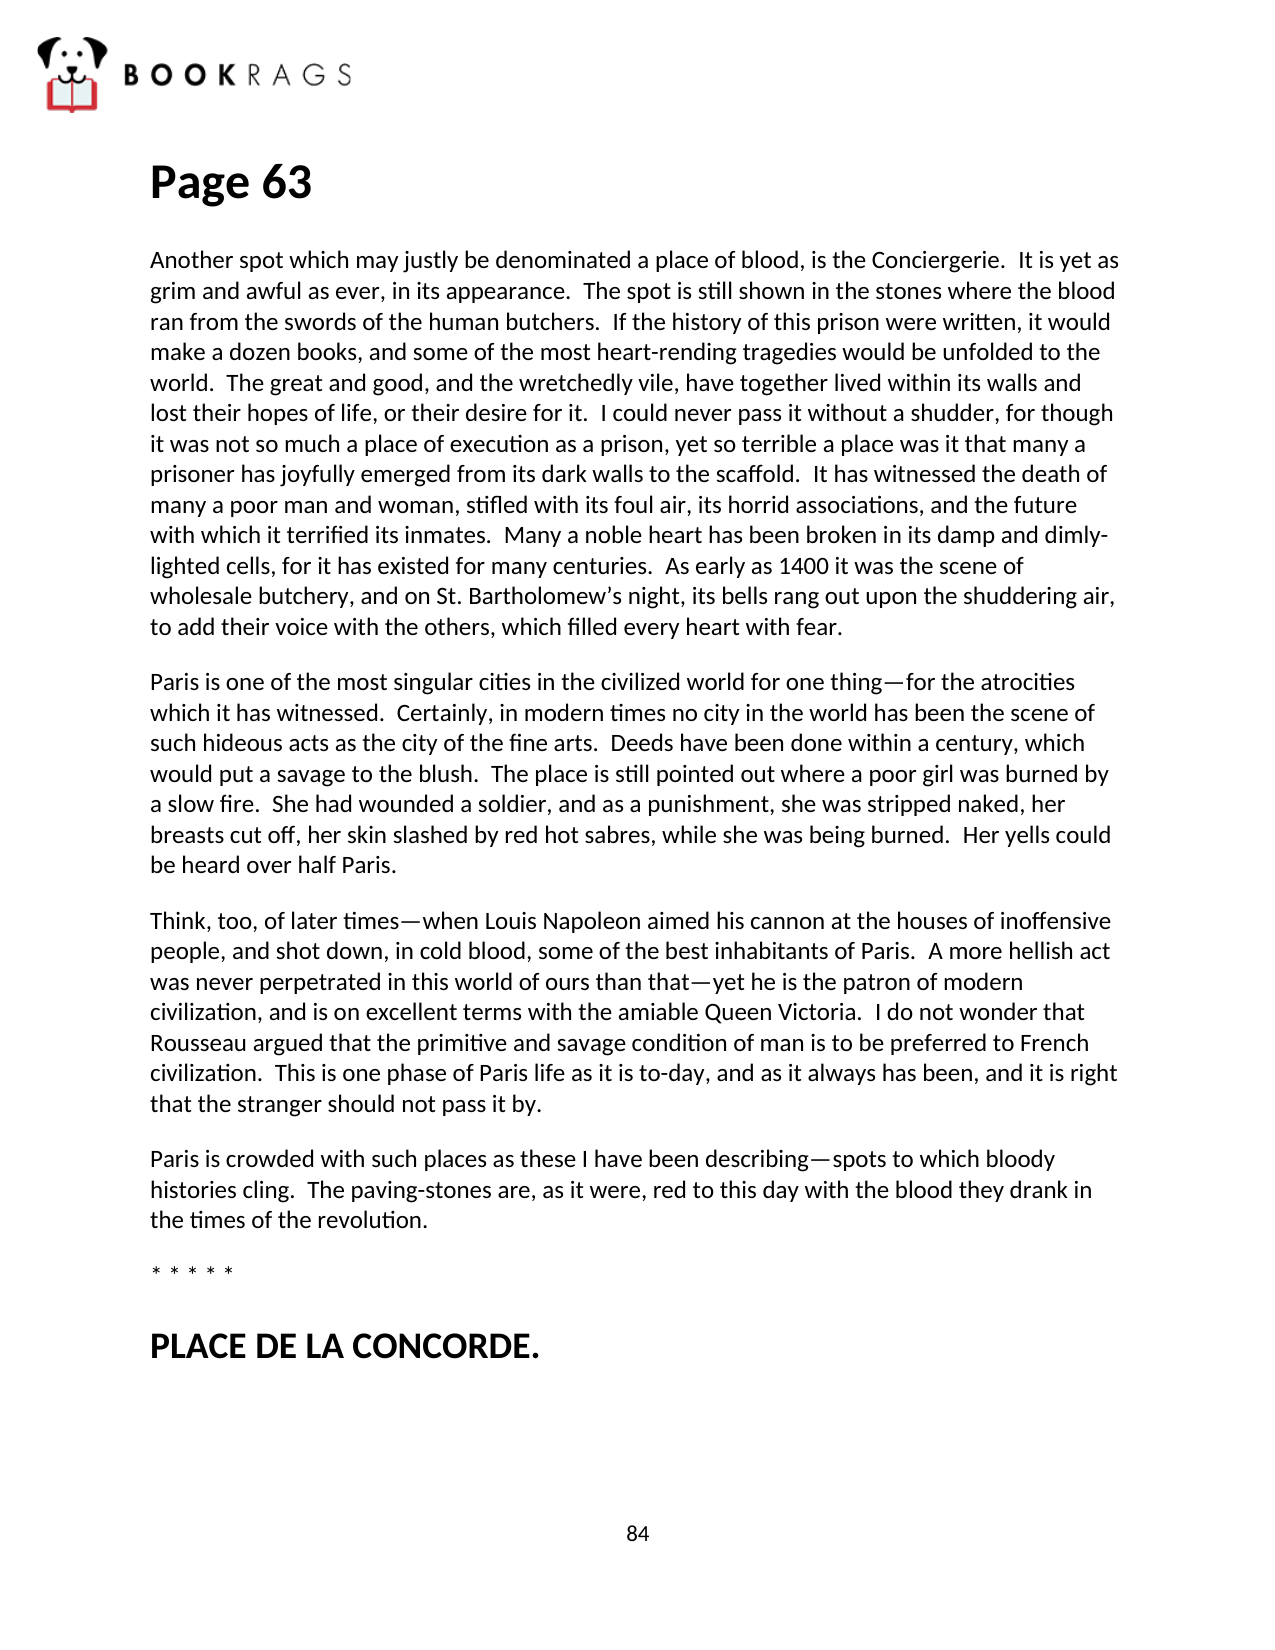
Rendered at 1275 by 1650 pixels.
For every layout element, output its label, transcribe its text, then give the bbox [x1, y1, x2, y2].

text Think, too, of later times—­when Louis Napoleon aimed his cannon at the houses of inoffensive people, and shot down, in cold blood, some of the best inhabitants of Paris. A more hellish act was never perpetrated in this world of ours than that—­yet he is the patron of modern civilization, and is on excellent terms with the amiable Queen Victoria. I do not wonder that Rousseau argued that the primitive and savage condition of man is to be preferred to French civilization. This is one phase of Paris life as it is to-day, and as it always has been, and it is right that the stranger should not pass it by. [150, 905, 1125, 1119]
text PLACE DE LA CONCORDE. [150, 1322, 1125, 1368]
picture [37, 37, 351, 113]
text Page 63 [150, 150, 1125, 211]
text Paris is one of the most singular cities in the civilized world for one thing—­for the atrocities which it has witnessed. Certainly, in modern times no city in the world has been the scene of such hideous acts as the city of the fine arts. Deeds have been done within a century, which would put a savage to the blush. The place is still pointed out where a poor girl was burned by a slow fire. She had wounded a soldier, and as a punishment, she was stripped naked, her breasts cut off, her skin slashed by red hot sabres, while she was being burned. Her yells could be heard over half Paris. [150, 666, 1125, 880]
text Another spot which may justly be denominated a place of blood, is the Conciergerie. It is yet as grim and awful as ever, in its appearance. The spot is still shown in the stones where the blood ran from the swords of the human butchers. If the history of this prison were written, it would make a dozen books, and some of the most heart-rending tragedies would be unfolded to the world. The great and good, and the wretchedly vile, have together lived within its walls and lost their hopes of life, or their desire for it. I could never pass it without a shudder, for though it was not so much a place of execution as a prison, yet so terrible a place was it that many a prisoner has joyfully emerged from its dark walls to the scaffold. It has witnessed the death of many a poor man and woman, stifled with its foul air, its horrid associations, and the future with which it terrified its inmates. Many a noble heart has been broken in its damp and dimly-lighted cells, for it has existed for many centuries. As early as 1400 it was the scene of wholesale butchery, and on St. Bartholomew’s night, its bells rang out upon the shuddering air, to add their voice with the others, which filled every heart with fear. [150, 244, 1125, 641]
text * * * * * [150, 1260, 1125, 1291]
text Paris is crowded with such places as these I have been describing—­spots to which bloody histories cling. The paving-stones are, as it were, red to this day with the blood they drank in the times of the revolution. [150, 1144, 1125, 1235]
